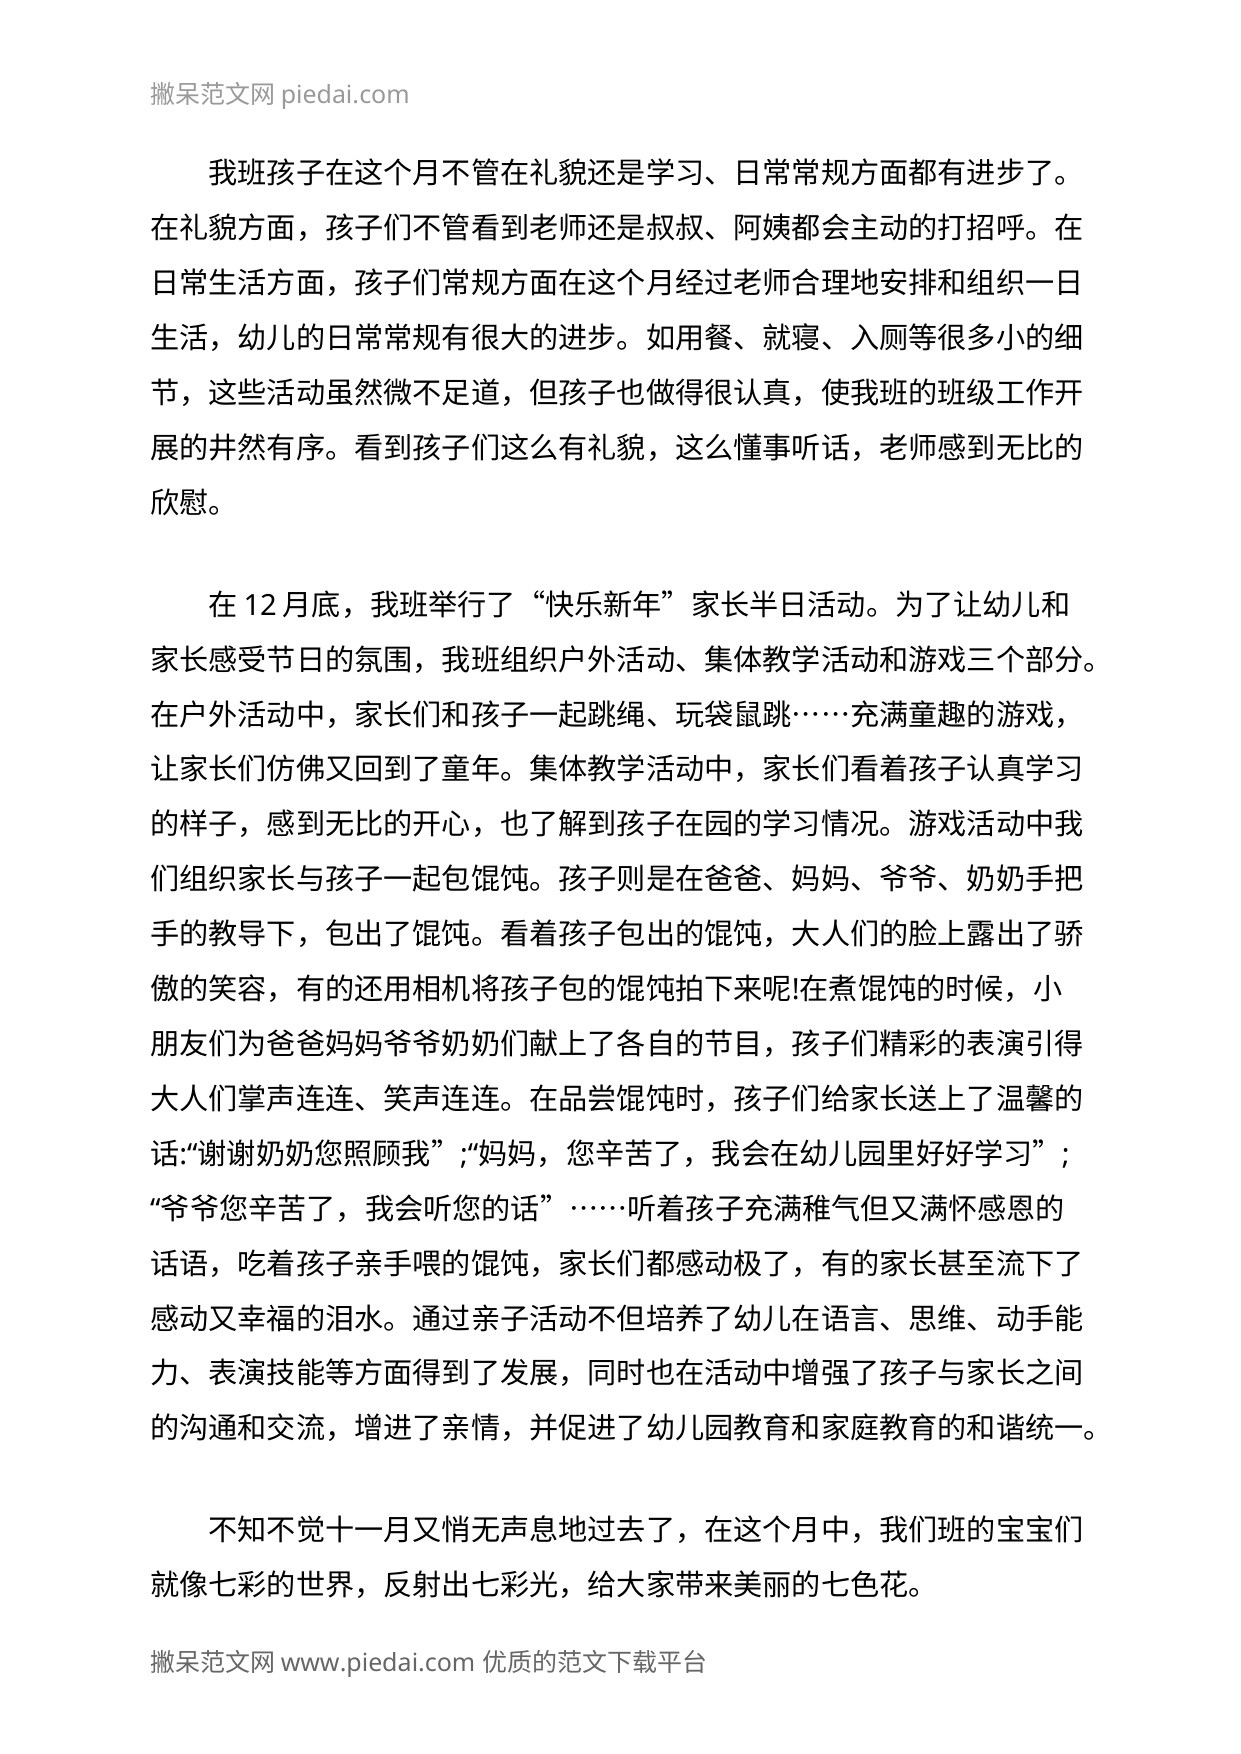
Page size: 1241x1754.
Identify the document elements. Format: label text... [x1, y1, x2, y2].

text 在12月底，我班举行了“快乐新年”家长半日活动。为了让幼儿和家长感受节日的氛围，我班组织户外活动、集体教学活动和游戏三个部分。在户外活动中，家长们和孩子一起跳绳、玩袋鼠跳……充满童趣的游戏，让家长们仿佛又回到了童年。集体教学活动中，家长们看着孩子认真学习的样子，感到无比的开心，也了解到孩子在园的学习情况。游戏活动中我们组织家长与孩子一起包馄饨。孩子则是在爸爸、妈妈、爷爷、奶奶手把手的教导下，包出了馄饨。看着孩子包出的馄饨，大人们的脸上露出了骄傲的笑容，有的还用相机将孩子包的馄饨拍下来呢!在煮馄饨的时候，小朋友们为爸爸妈妈爷爷奶奶们献上了各自的节目，孩子们精彩的表演引得大人们掌声连连、笑声连连。在品尝馄饨时，孩子们给家长送上了温馨的话:“谢谢奶奶您照顾我”;“妈妈，您辛苦了，我会在幼儿园里好好学习”;“爷爷您辛苦了，我会听您的话”……听着孩子充满稚气但又满怀感恩的话语，吃着孩子亲手喂的馄饨，家长们都感动极了，有的家长甚至流下了感动又幸福的泪水。通过亲子活动不但培养了幼儿在语言、思维、动手能力、表演技能等方面得到了发展，同时也在活动中增强了孩子与家长之间的沟通和交流，增进了亲情，并促进了幼儿园教育和家庭教育的和谐统一。 [150, 581, 1090, 1447]
text 不知不觉十一月又悄无声息地过去了，在这个月中，我们班的宝宝们就像七彩的世界，反射出七彩光，给大家带来美丽的七色花。 [150, 1507, 1090, 1604]
text 我班孩子在这个月不管在礼貌还是学习、日常常规方面都有进步了。在礼貌方面，孩子们不管看到老师还是叔叔、阿姨都会主动的打招呼。在日常生活方面，孩子们常规方面在这个月经过老师合理地安排和组织一日生活，幼儿的日常常规有很大的进步。如用餐、就寝、入厕等很多小的细节，这些活动虽然微不足道，但孩子也做得很认真，使我班的班级工作开展的井然有序。看到孩子们这么有礼貌，这么懂事听话，老师感到无比的欣慰。 [150, 150, 1090, 522]
